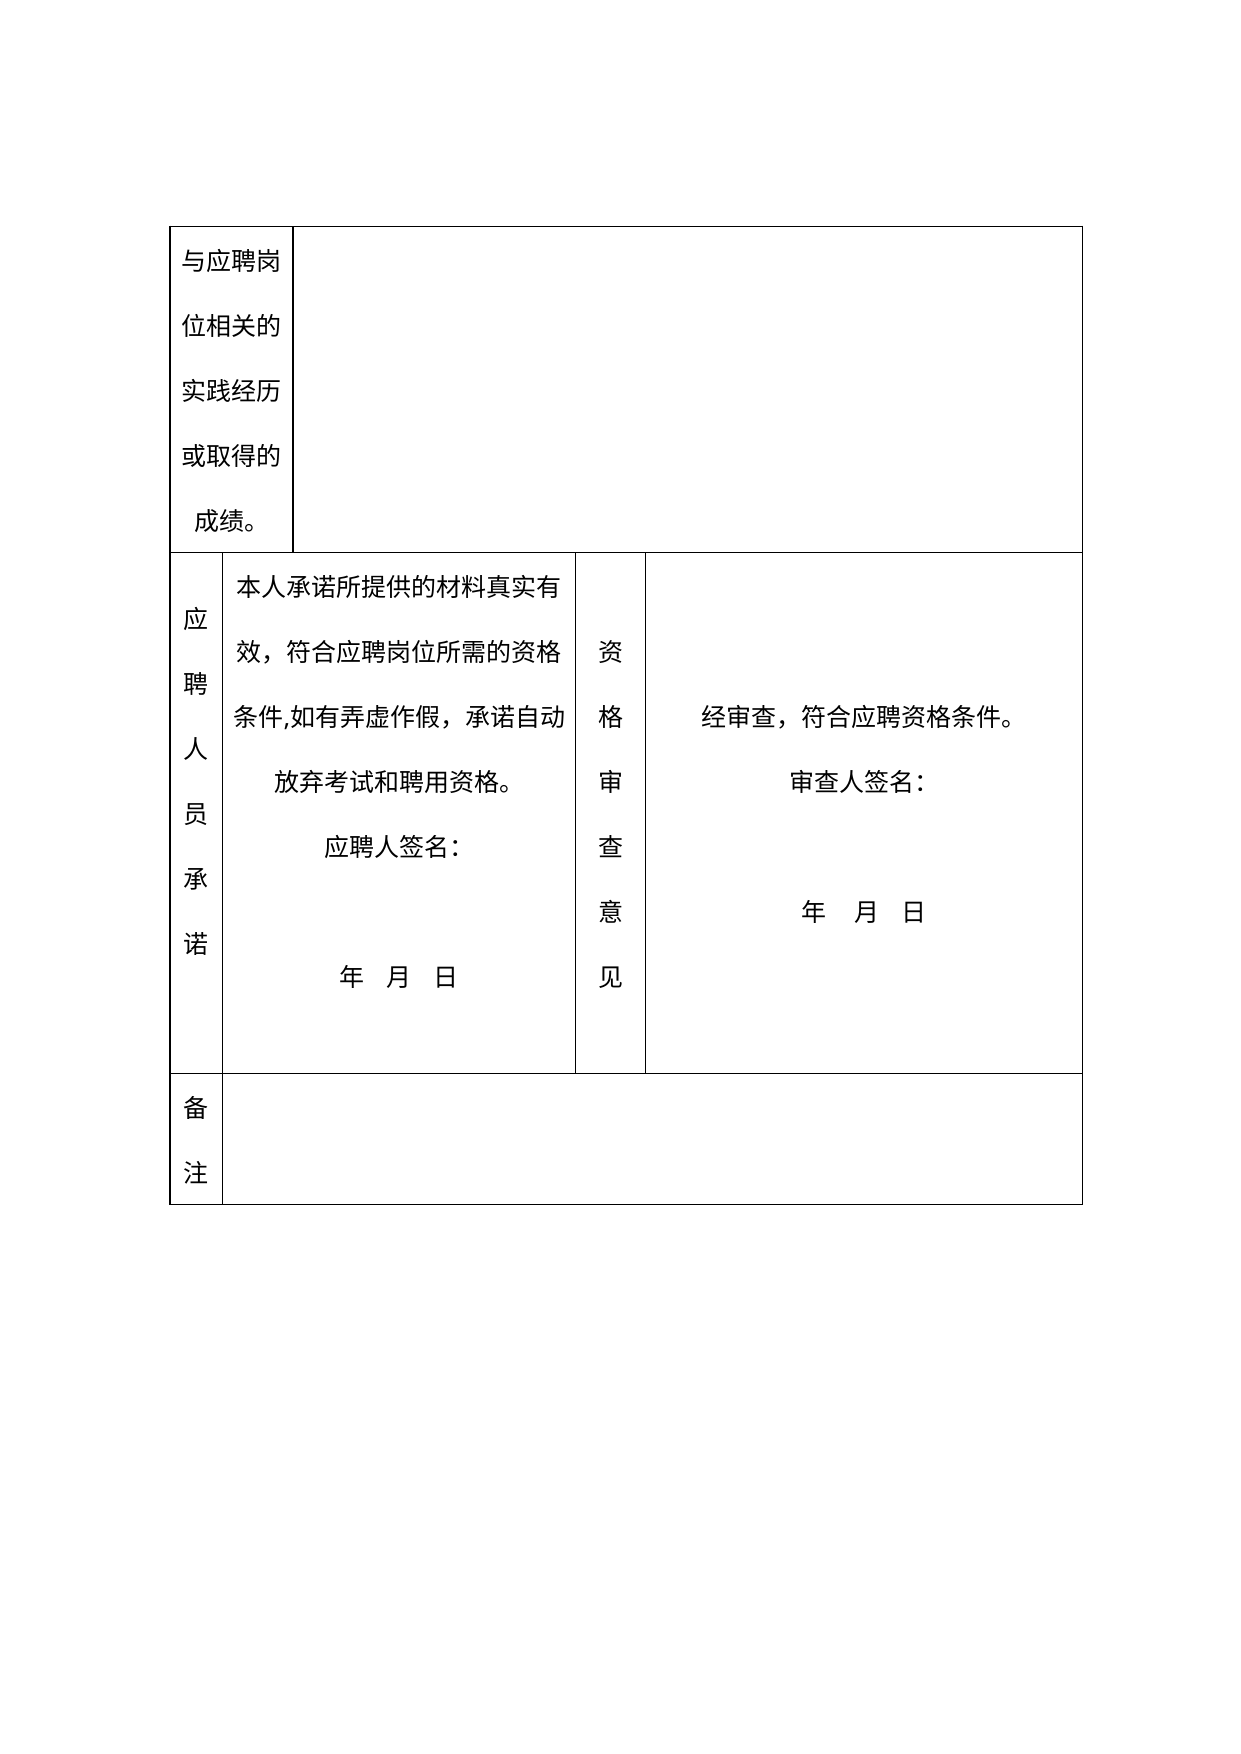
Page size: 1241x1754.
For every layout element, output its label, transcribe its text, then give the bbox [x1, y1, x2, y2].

table_cell 备注 [171, 1074, 222, 1204]
table_cell 与应聘岗位相关的实践经历或取得的成绩。 [171, 227, 292, 552]
table_cell 应 聘 人 员 承 诺 [171, 553, 222, 1073]
table_cell 资 格 审 查 意 见 [576, 553, 645, 1073]
table_cell 本人承诺所提供的材料真实有效，符合应聘岗位所需的资格条件,如有弄虚作假，承诺自动放弃考试和聘用资格。 应聘人签名： 年 月 日 [223, 553, 575, 1073]
table_cell [223, 1074, 1082, 1204]
table_cell 经审查，符合应聘资格条件。 审查人签名： 年 月 日 [646, 553, 1082, 1073]
table_cell [294, 227, 1082, 552]
